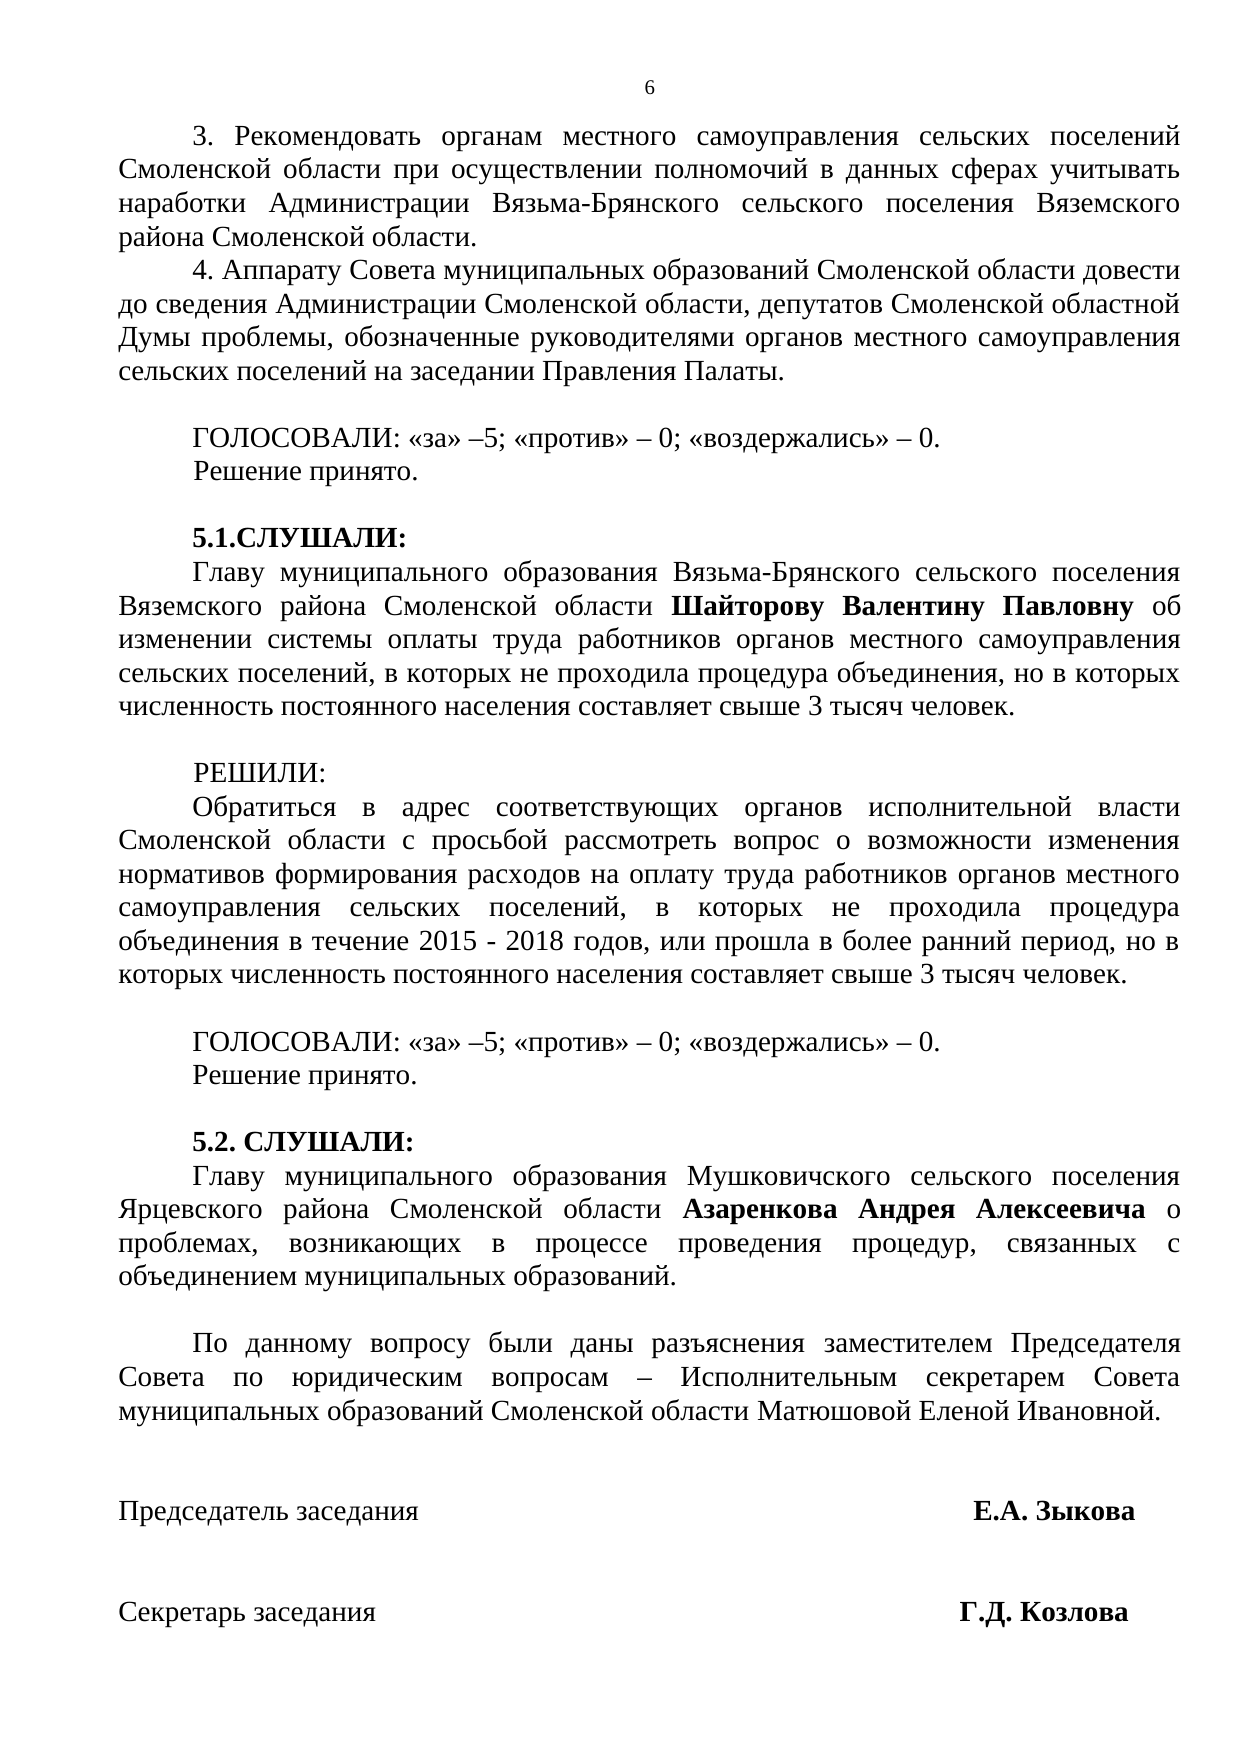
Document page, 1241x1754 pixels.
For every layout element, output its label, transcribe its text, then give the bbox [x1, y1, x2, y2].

text 3. Рекомендовать органам местного самоуправления сельских поселений Смоленской области при осуществлении полномочий в данных сферах учитывать наработки Администрации Вязьма-Брянского сельского поселения Вяземского района Смоленской области. [118, 118, 1181, 252]
text Главу муниципального образования Мушковичского сельского поселения Ярцевского района Смоленской области Азаренкова Андрея Алексеевича о проблемах, возникающих в процессе проведения процедур, связанных с объединением муниципальных образований. [118, 1158, 1181, 1292]
text Решение принято. [118, 453, 1181, 487]
text Секретарь заседания Г.Д. Козлова [118, 1594, 1181, 1627]
text По данному вопросу были даны разъяснения заместителем Председателя Совета по юридическим вопросам – Исполнительным секретарем Совета муниципальных образований Смоленской области Матюшовой Еленой Ивановной. [118, 1326, 1181, 1426]
text 5.1.СЛУШАЛИ: [192, 521, 1181, 554]
text Решение принято. [118, 1057, 1181, 1091]
text ГОЛОСОВАЛИ: «за» ‒5; «против» ‒ 0; «воздержались» ‒ 0. [118, 420, 1181, 453]
text 4. Аппарату Совета муниципальных образований Смоленской области довести до сведения Администрации Смоленской области, депутатов Смоленской областной Думы проблемы, обозначенные руководителями органов местного самоуправления сельских поселений на заседании Правления Палаты. [118, 252, 1181, 386]
text Главу муниципального образования Вязьма-Брянского сельского поселения Вяземского района Смоленской области Шайторову Валентину Павловну об изменении системы оплаты труда работников органов местного самоуправления сельских поселений, в которых не проходила процедура объединения, но в которых численность постоянного населения составляет свыше 3 тысяч человек. [118, 554, 1181, 722]
text РЕШИЛИ: [118, 755, 1181, 789]
text Обратиться в адрес соответствующих органов исполнительной власти Смоленской области с просьбой рассмотреть вопрос о возможности изменения нормативов формирования расходов на оплату труда работников органов местного самоуправления сельских поселений, в которых не проходила процедура объединения в течение 2015 - 2018 годов, или прошла в более ранний период, но в которых численность постоянного населения составляет свыше 3 тысяч человек. [118, 789, 1181, 990]
text ГОЛОСОВАЛИ: «за» ‒5; «против» ‒ 0; «воздержались» ‒ 0. [118, 1024, 1181, 1057]
text Председатель заседания Е.А. Зыкова [118, 1493, 1181, 1527]
text 5.2. СЛУШАЛИ: [118, 1124, 1181, 1158]
